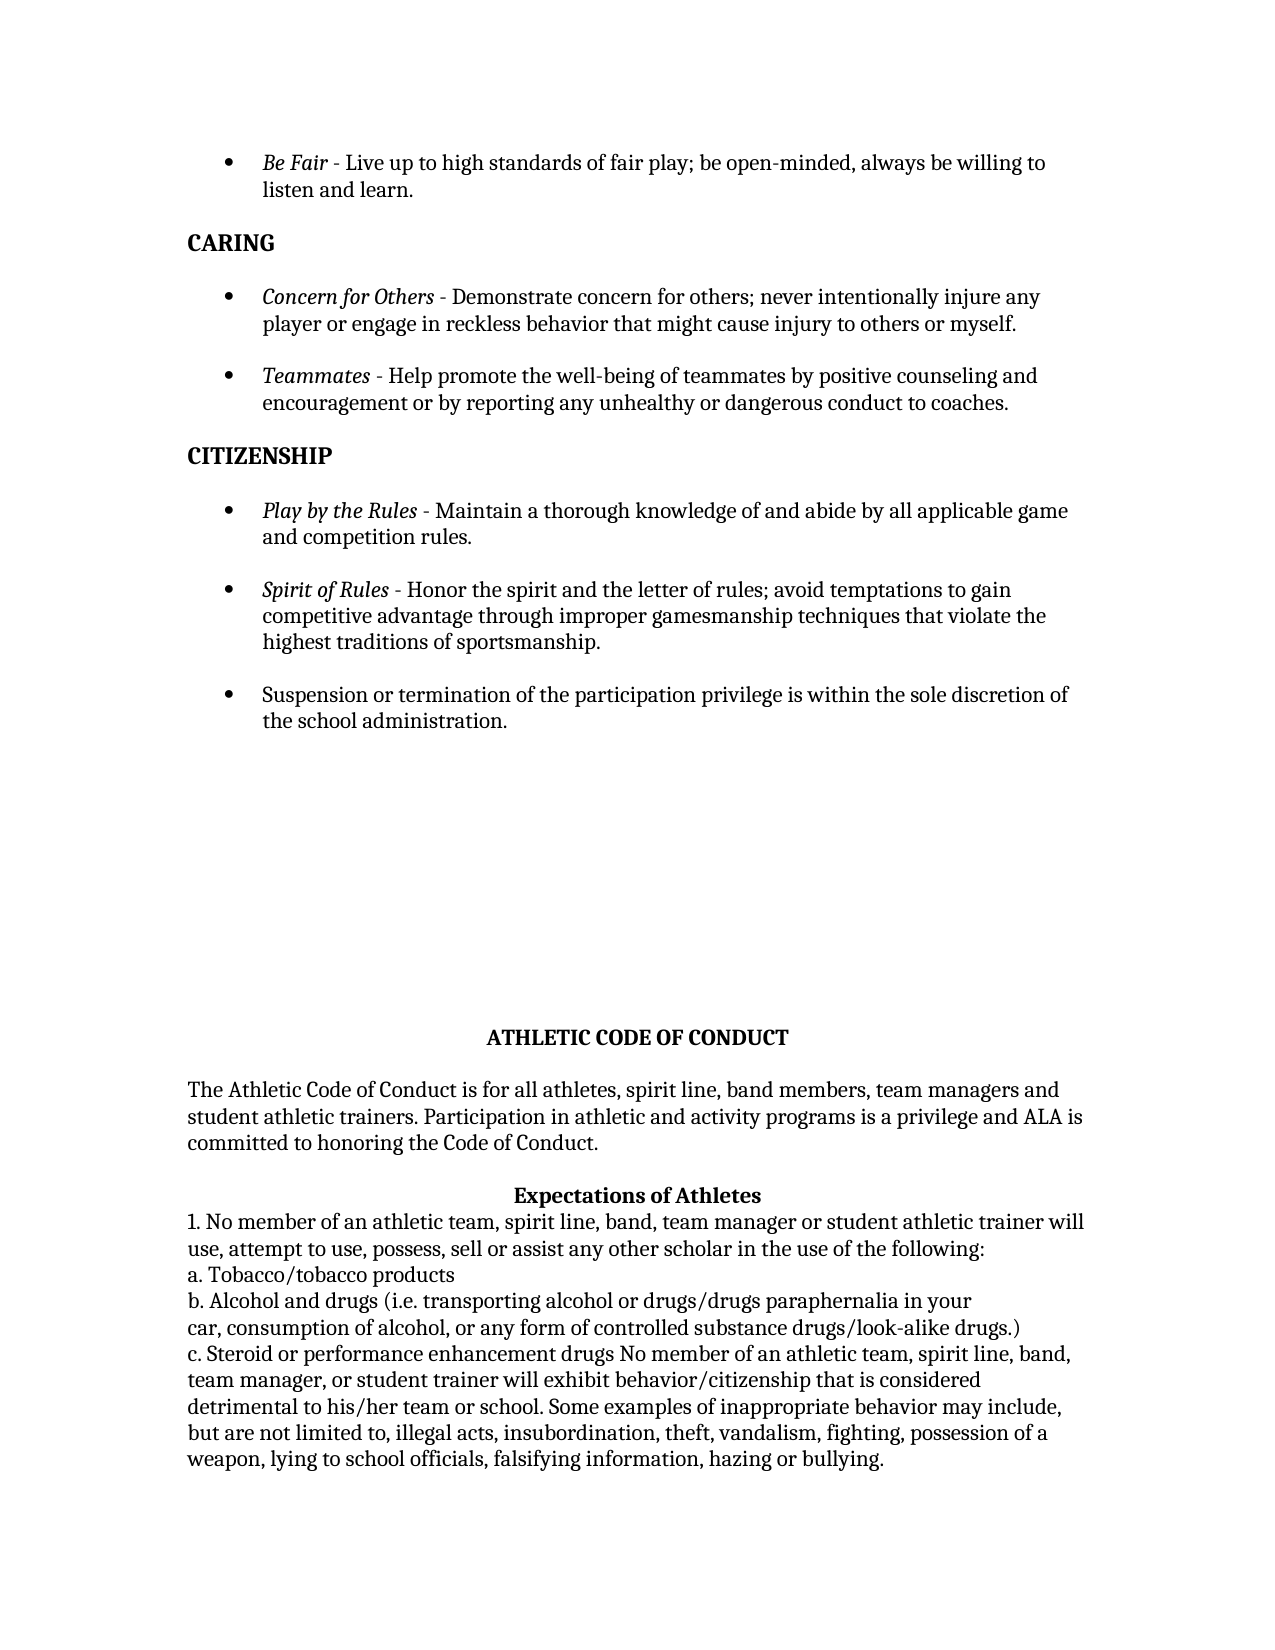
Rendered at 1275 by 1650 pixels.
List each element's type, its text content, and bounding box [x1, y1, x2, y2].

text ATHLETIC CODE OF CONDUCT [187, 1024, 1087, 1051]
list Play by the Rules - Maintain a thorough knowledge of and abide by all applicable game and competition rules. [225, 497, 1087, 550]
text c. Steroid or performance enhancement drugs No member of an athletic team, spirit line, band, team manager, or student trainer will exhibit behavior/citizenship that is considered detrimental to his/her team or school. Some examples of inappropriate behavior may include, but are not limited to, illegal acts, insubordination, theft, vandalism, fighting, possession of a weapon, lying to school officials, falsifying information, hazing or bullying. [187, 1341, 1087, 1472]
text Expectations of Athletes [187, 1183, 1087, 1209]
text CARING [187, 229, 1087, 258]
text CITIZENSHIP [187, 442, 1087, 471]
text b. Alcohol and drugs (i.e. transporting alcohol or drugs/drugs paraphernalia in your [187, 1288, 1087, 1314]
text 1. No member of an athletic team, spirit line, band, team manager or student athletic trainer will use, attempt to use, possess, sell or assist any other scholar in the use of the following: [187, 1209, 1087, 1262]
list Suspension or termination of the participation privilege is within the sole discretion of the school administration. [225, 682, 1087, 734]
text car, consumption of alcohol, or any form of controlled substance drugs/look-alike drugs.) [187, 1314, 1087, 1341]
text The Athletic Code of Conduct is for all athletes, spirit line, band members, team managers and student athletic trainers. Participation in athletic and activity programs is a privilege and ALA is committed to honoring the Code of Conduct. [187, 1077, 1087, 1156]
text a. Tobacco/tobacco products [187, 1262, 1087, 1288]
list Concern for Others - Demonstrate concern for others; never intentionally injure any player or engage in reckless behavior that might cause injury to others or myself. [225, 284, 1087, 337]
list Spirit of Rules - Honor the spirit and the letter of rules; avoid temptations to gain competitive advantage through improper gamesmanship techniques that violate the highest traditions of sportsmanship. [225, 576, 1087, 656]
list Teammates - Help promote the well-being of teammates by positive counseling and encouragement or by reporting any unhealthy or dangerous conduct to coaches. [225, 363, 1087, 416]
list Be Fair - Live up to high standards of fair play; be open-minded, always be willing to listen and learn. [225, 150, 1087, 203]
